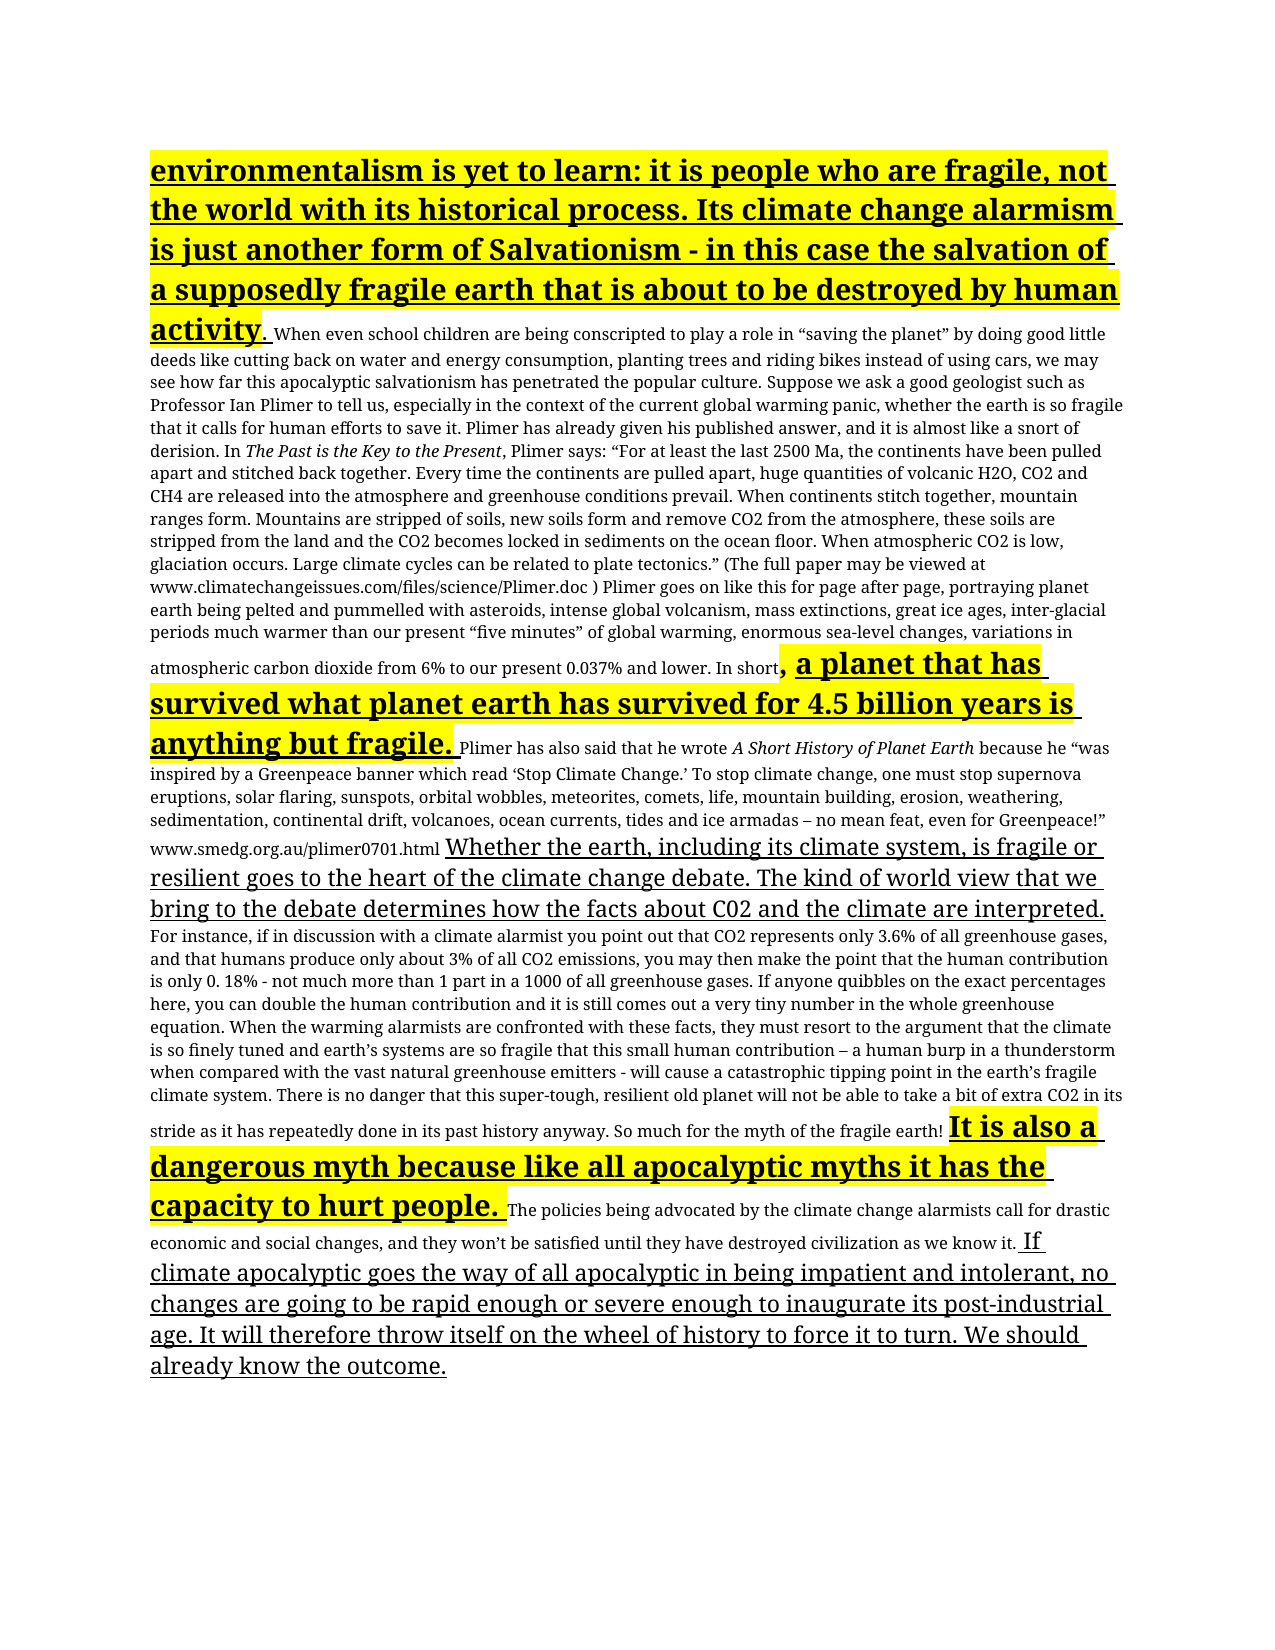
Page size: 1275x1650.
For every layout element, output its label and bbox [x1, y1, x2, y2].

text [150, 150, 1125, 1382]
